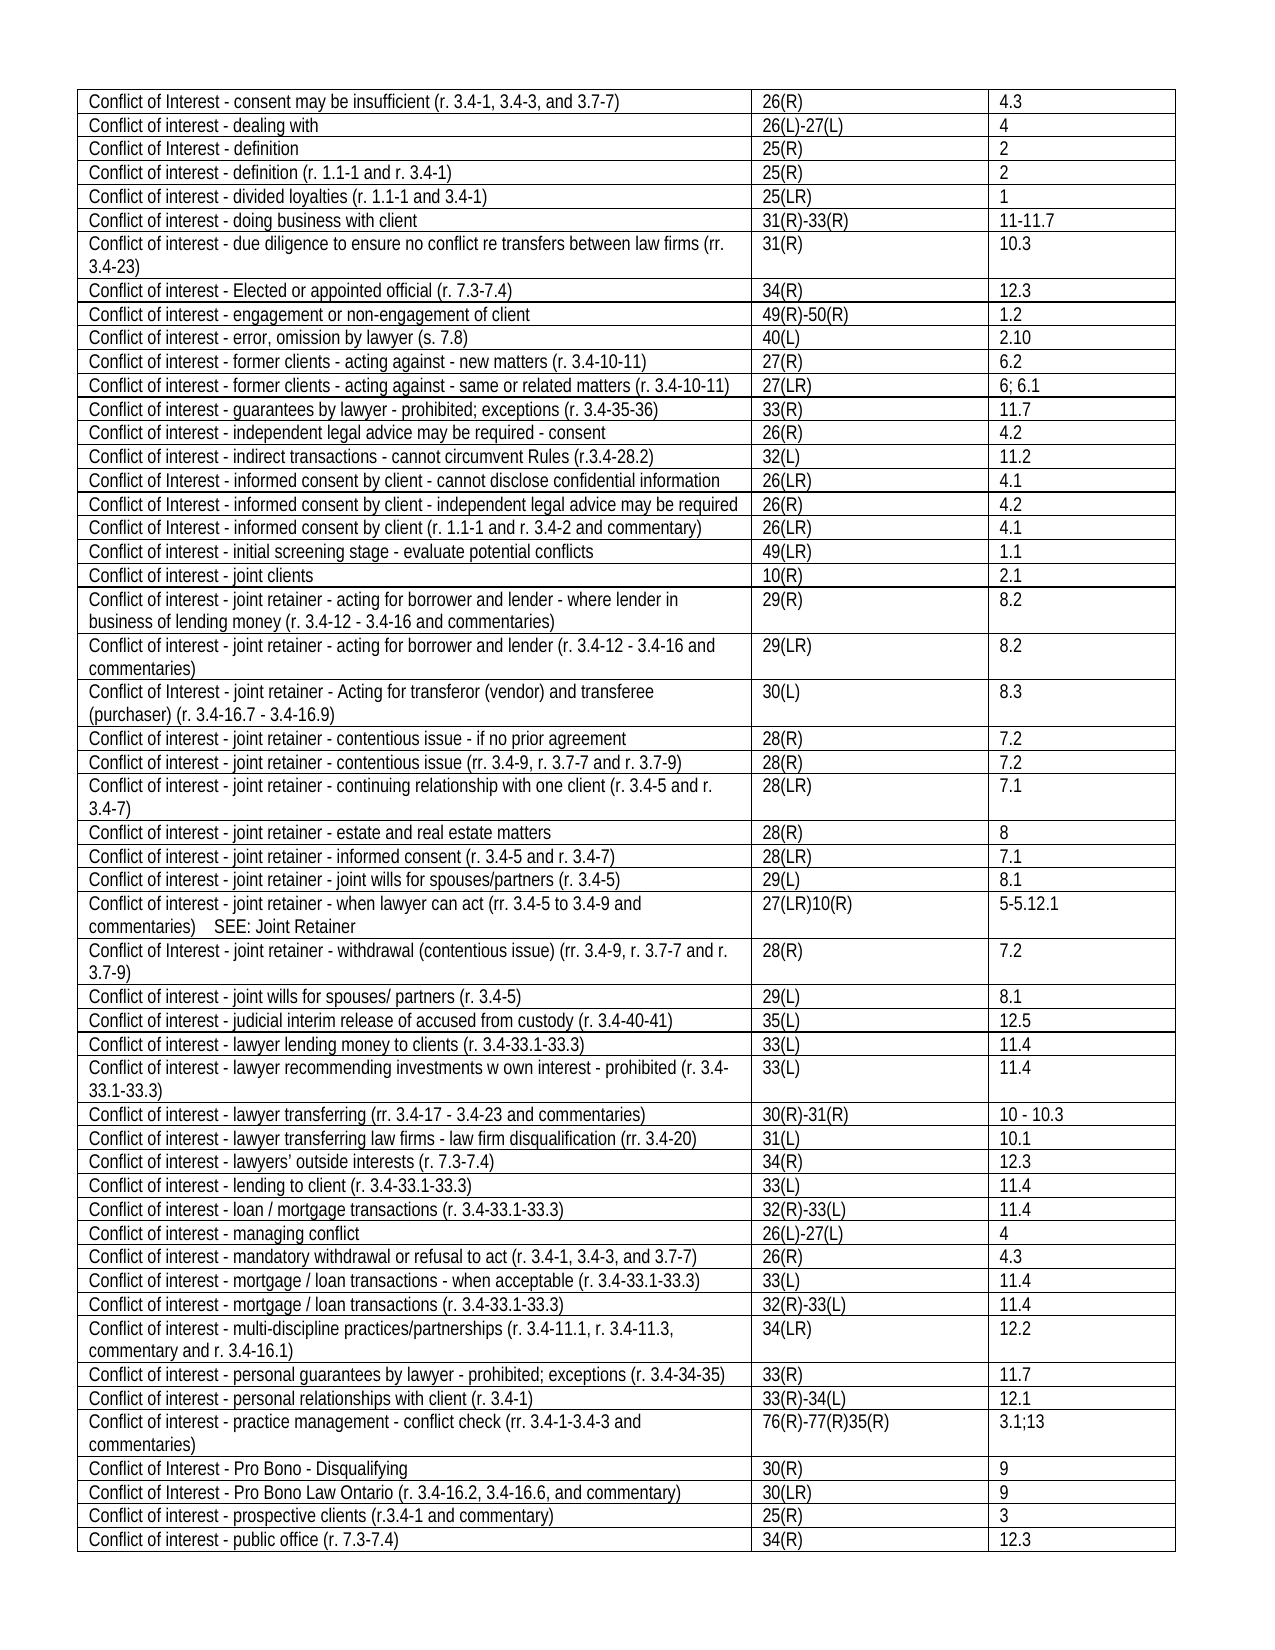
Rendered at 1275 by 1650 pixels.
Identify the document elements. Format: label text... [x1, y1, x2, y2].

table_cell 8.1 [989, 868, 1175, 891]
table_cell 34(R) [752, 1528, 988, 1551]
table_cell 6.2 [989, 350, 1175, 373]
table_cell 8.2 [989, 588, 1175, 633]
table_cell Conflict of interest - former clients - acting against - same or related matters (r. 3.4-10-11) [78, 374, 751, 396]
table_cell Conflict of interest - joint retainer - contentious issue (rr. 3.4-9, r. 3.7-7 and r. 3.7-9) [78, 751, 751, 773]
table_cell 26(LR) [752, 516, 988, 539]
table_cell Conflict of interest - lawyers’ outside interests (r. 7.3-7.4) [78, 1150, 751, 1173]
table_cell 34(R) [752, 279, 988, 301]
table_cell Conflict of interest - loan / mortgage transactions (r. 3.4-33.1-33.3) [78, 1198, 751, 1220]
table_cell 29(L) [752, 985, 988, 1008]
table_cell 11.4 [989, 1269, 1175, 1292]
table_cell Conflict of interest - public office (r. 7.3-7.4) [78, 1528, 751, 1551]
table_cell 3.1;13 [989, 1410, 1175, 1456]
table_cell Conflict of interest - lawyer transferring law firms - law firm disqualification (rr. 3.4-20) [78, 1126, 751, 1149]
table_cell Conflict of interest - lawyer transferring (rr. 3.4-17 - 3.4-23 and commentaries) [78, 1103, 751, 1125]
table_cell 4.2 [989, 421, 1175, 444]
table_cell Conflict of interest - joint retainer - acting for borrower and lender (r. 3.4-12 - 3.4-16 and commentaries) [78, 634, 751, 679]
table_cell 11-11.7 [989, 209, 1175, 231]
table_cell Conflict of interest - joint retainer - estate and real estate matters [78, 821, 751, 843]
table_cell 31(R) [752, 232, 988, 278]
table_cell 30(R) [752, 1457, 988, 1479]
table_cell 26(LR) [752, 469, 988, 491]
table_cell 7.1 [989, 845, 1175, 867]
table_cell Conflict of interest - joint retainer - continuing relationship with one client (r. 3.4-5 and r. 3.4-7) [78, 774, 751, 820]
table_cell 8.1 [989, 985, 1175, 1008]
table_cell Conflict of interest - personal relationships with client (r. 3.4-1) [78, 1387, 751, 1409]
table_cell 32(L) [752, 445, 988, 468]
table_cell 31(R)-33(R) [752, 209, 988, 231]
table_cell Conflict of Interest - Pro Bono Law Ontario (r. 3.4-16.2, 3.4-16.6, and commentary) [78, 1481, 751, 1503]
table_cell 10(R) [752, 564, 988, 586]
table_cell Conflict of Interest - consent may be insufficient (r. 3.4-1, 3.4-3, and 3.7-7) [78, 90, 751, 112]
table_cell Conflict of interest - joint clients [78, 564, 751, 586]
table_cell 2.1 [989, 564, 1175, 586]
table_cell 1.2 [989, 303, 1175, 325]
table_cell Conflict of interest - doing business with client [78, 209, 751, 231]
table_cell 26(L)-27(L) [752, 114, 988, 136]
table_cell 11.4 [989, 1198, 1175, 1220]
table_cell Conflict of Interest - informed consent by client - independent legal advice may be required [78, 493, 751, 515]
table_cell 33(L) [752, 1174, 988, 1197]
table_cell Conflict of interest - dealing with [78, 114, 751, 136]
table_cell Conflict of interest - prospective clients (r.3.4-1 and commentary) [78, 1504, 751, 1527]
table_cell 27(LR)10(R) [752, 892, 988, 937]
table_cell 26(R) [752, 493, 988, 515]
table_cell 2.10 [989, 326, 1175, 349]
table_cell Conflict of interest - joint retainer - joint wills for spouses/partners (r. 3.4-5) [78, 868, 751, 891]
table_cell 7.2 [989, 727, 1175, 749]
table_cell 33(R) [752, 1363, 988, 1386]
table_cell Conflict of interest - divided loyalties (r. 1.1-1 and 3.4-1) [78, 185, 751, 207]
table_cell 11.2 [989, 445, 1175, 468]
table_cell 33(L) [752, 1269, 988, 1292]
table_cell 28(LR) [752, 845, 988, 867]
table_cell Conflict of interest - personal guarantees by lawyer - prohibited; exceptions (r. 3.4-34-35) [78, 1363, 751, 1386]
table_cell Conflict of interest - joint retainer - when lawyer can act (rr. 3.4-5 to 3.4-9 and commentaries) SEE: Joint Retainer [78, 892, 751, 937]
table_cell 10 - 10.3 [989, 1103, 1175, 1125]
table_cell Conflict of interest - judicial interim release of accused from custody (r. 3.4-40-41) [78, 1009, 751, 1031]
table_cell 1.1 [989, 540, 1175, 563]
table_cell 30(LR) [752, 1481, 988, 1503]
table_cell 5-5.12.1 [989, 892, 1175, 937]
table_cell Conflict of interest - managing conflict [78, 1221, 751, 1244]
table_cell Conflict of interest - lawyer recommending investments w own interest - prohibited (r. 3.4-33.1-33.3) [78, 1056, 751, 1102]
table_cell 2 [989, 137, 1175, 160]
table_cell 11.4 [989, 1033, 1175, 1055]
table_cell 25(LR) [752, 185, 988, 207]
table_cell Conflict of interest - independent legal advice may be required - consent [78, 421, 751, 444]
table_cell 11.7 [989, 1363, 1175, 1386]
table_cell Conflict of Interest - definition [78, 137, 751, 160]
table_cell 28(R) [752, 939, 988, 984]
table_cell Conflict of interest - joint retainer - informed consent (r. 3.4-5 and r. 3.4-7) [78, 845, 751, 867]
table_cell 8.3 [989, 680, 1175, 726]
table_cell 29(LR) [752, 634, 988, 679]
table_cell Conflict of interest - Elected or appointed official (r. 7.3-7.4) [78, 279, 751, 301]
table_cell 12.2 [989, 1316, 1175, 1362]
table_cell 8.2 [989, 634, 1175, 679]
table_cell 12.3 [989, 1528, 1175, 1551]
table_cell 30(L) [752, 680, 988, 726]
table_cell 26(R) [752, 1245, 988, 1268]
table_cell 32(R)-33(L) [752, 1293, 988, 1315]
table_cell 4.3 [989, 1245, 1175, 1268]
table_cell 11.7 [989, 398, 1175, 420]
table_cell 28(R) [752, 821, 988, 843]
table_cell 34(LR) [752, 1316, 988, 1362]
table_cell Conflict of interest - practice management - conflict check (rr. 3.4-1-3.4-3 and commentaries) [78, 1410, 751, 1456]
table_cell Conflict of interest - engagement or non-engagement of client [78, 303, 751, 325]
table_cell 27(LR) [752, 374, 988, 396]
table_cell 9 [989, 1481, 1175, 1503]
table_cell 4.2 [989, 493, 1175, 515]
table_cell 33(L) [752, 1056, 988, 1102]
table_cell 4.1 [989, 516, 1175, 539]
table_cell 11.4 [989, 1056, 1175, 1102]
table_cell 12.5 [989, 1009, 1175, 1031]
table_cell Conflict of Interest - joint retainer - Acting for transferor (vendor) and transferee (purchaser) (r. 3.4-16.7 - 3.4-16.9) [78, 680, 751, 726]
table_cell 6; 6.1 [989, 374, 1175, 396]
table_cell 30(R)-31(R) [752, 1103, 988, 1125]
table_cell 7.2 [989, 939, 1175, 984]
table_cell 33(L) [752, 1033, 988, 1055]
table_cell 49(R)-50(R) [752, 303, 988, 325]
table_cell 33(R)-34(L) [752, 1387, 988, 1409]
table_cell Conflict of interest - lawyer lending money to clients (r. 3.4-33.1-33.3) [78, 1033, 751, 1055]
table_cell 76(R)-77(R)35(R) [752, 1410, 988, 1456]
table_cell Conflict of interest - multi-discipline practices/partnerships (r. 3.4-11.1, r. 3.4-11.3, commentary and r. 3.4-16.1) [78, 1316, 751, 1362]
table_cell 12.3 [989, 1150, 1175, 1173]
table_cell Conflict of interest - definition (r. 1.1-1 and r. 3.4-1) [78, 161, 751, 184]
table_cell 10.1 [989, 1126, 1175, 1149]
table_cell 32(R)-33(L) [752, 1198, 988, 1220]
table_cell 4 [989, 1221, 1175, 1244]
table_cell Conflict of interest - guarantees by lawyer - prohibited; exceptions (r. 3.4-35-36) [78, 398, 751, 420]
table_cell 26(L)-27(L) [752, 1221, 988, 1244]
table_cell Conflict of interest - mandatory withdrawal or refusal to act (r. 3.4-1, 3.4-3, and 3.7-7) [78, 1245, 751, 1268]
table_cell 26(R) [752, 421, 988, 444]
table_cell 12.1 [989, 1387, 1175, 1409]
table_cell Conflict of interest - former clients - acting against - new matters (r. 3.4-10-11) [78, 350, 751, 373]
table_cell 11.4 [989, 1293, 1175, 1315]
table_cell Conflict of interest - error, omission by lawyer (s. 7.8) [78, 326, 751, 349]
table_cell 4.3 [989, 90, 1175, 112]
table_cell Conflict of Interest - Pro Bono - Disqualifying [78, 1457, 751, 1479]
table_cell 28(R) [752, 727, 988, 749]
table_cell 29(R) [752, 588, 988, 633]
table_cell 29(L) [752, 868, 988, 891]
table_cell 26(R) [752, 90, 988, 112]
table_cell 7.2 [989, 751, 1175, 773]
table_cell 31(L) [752, 1126, 988, 1149]
table_cell 40(L) [752, 326, 988, 349]
table_cell 11.4 [989, 1174, 1175, 1197]
table_cell 4 [989, 114, 1175, 136]
table_cell 8 [989, 821, 1175, 843]
table_cell 28(LR) [752, 774, 988, 820]
table_cell Conflict of interest - mortgage / loan transactions - when acceptable (r. 3.4-33.1-33.3) [78, 1269, 751, 1292]
table_cell Conflict of interest - indirect transactions - cannot circumvent Rules (r.3.4-28.2) [78, 445, 751, 468]
table_cell Conflict of Interest - joint retainer - withdrawal (contentious issue) (rr. 3.4-9, r. 3.7-7 and r. 3.7-9) [78, 939, 751, 984]
table_cell 10.3 [989, 232, 1175, 278]
table_cell Conflict of interest - lending to client (r. 3.4-33.1-33.3) [78, 1174, 751, 1197]
table_cell 28(R) [752, 751, 988, 773]
table_cell 35(L) [752, 1009, 988, 1031]
table_cell Conflict of Interest - informed consent by client (r. 1.1-1 and r. 3.4-2 and commentary) [78, 516, 751, 539]
table_cell 25(R) [752, 137, 988, 160]
table_cell 9 [989, 1457, 1175, 1479]
table_cell 33(R) [752, 398, 988, 420]
table_cell Conflict of interest - initial screening stage - evaluate potential conflicts [78, 540, 751, 563]
table_cell Conflict of interest - mortgage / loan transactions (r. 3.4-33.1-33.3) [78, 1293, 751, 1315]
table_cell 1 [989, 185, 1175, 207]
table_cell 34(R) [752, 1150, 988, 1173]
table_cell 25(R) [752, 161, 988, 184]
table_cell Conflict of interest - joint retainer - contentious issue - if no prior agreement [78, 727, 751, 749]
table_cell 3 [989, 1504, 1175, 1527]
table_cell 12.3 [989, 279, 1175, 301]
table_cell 2 [989, 161, 1175, 184]
table_cell Conflict of interest - joint wills for spouses/ partners (r. 3.4-5) [78, 985, 751, 1008]
table_cell 4.1 [989, 469, 1175, 491]
table_cell 25(R) [752, 1504, 988, 1527]
table_cell Conflict of Interest - informed consent by client - cannot disclose confidential information [78, 469, 751, 491]
table_cell 49(LR) [752, 540, 988, 563]
table_cell Conflict of interest - due diligence to ensure no conflict re transfers between law firms (rr. 3.4-23) [78, 232, 751, 278]
table_cell 27(R) [752, 350, 988, 373]
table_cell 7.1 [989, 774, 1175, 820]
table_cell Conflict of interest - joint retainer - acting for borrower and lender - where lender in business of lending money (r. 3.4-12 - 3.4-16 and commentaries) [78, 588, 751, 633]
